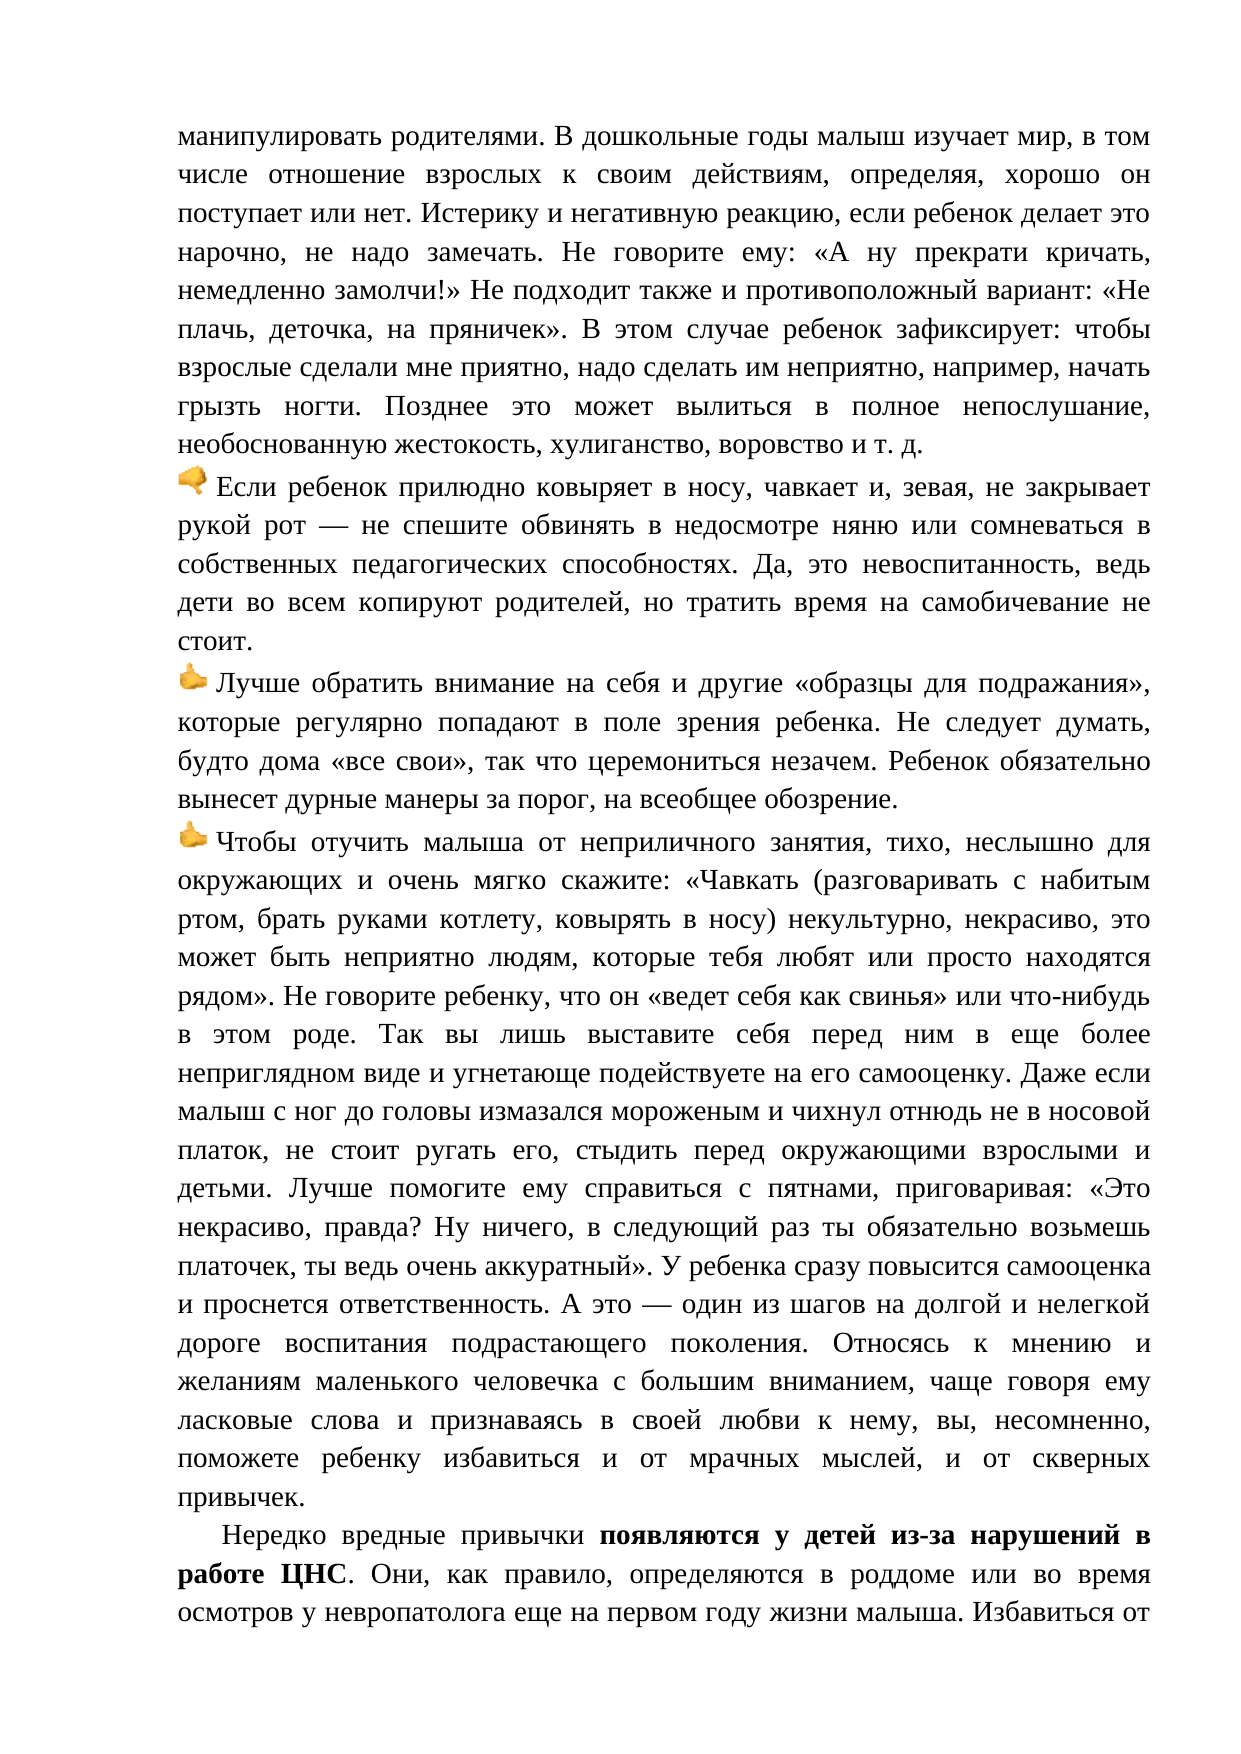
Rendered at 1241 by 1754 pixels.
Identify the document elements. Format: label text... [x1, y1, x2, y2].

picture [177, 465, 209, 497]
text Лучше обратить внимание на себя и другие «образцы для подражания», которые регулярно попадают в поле зрения ребенка. Не следует думать, будто дома «все свои», так что церемониться незачем. Ребенок обязательно вынесет дурные манеры за порог, на всеобщее обозрение. [177, 662, 1152, 815]
text Чтобы отучить малыша oт неприличного занятия, тихо, неслышно для окружающих и очень мягко скажите: «Чавкать (разговаривать с набитым ртом, брать руками котлету, ковырять в носу) некультурно, некрасиво, это может быть неприятно людям, которые тебя любят или просто находятся рядом». Не говорите ребенку, что он «ведет себя как свинья» или что-нибудь в этом роде. Так вы лишь выставите себя перед ним в еще более неприглядном виде и угнетающе подействуете на его самооценку. Даже если малыш с ног до головы измазался мороженым и чихнул отнюдь не в носовой платок, не стоит ругать его, стыдить перед окружающими взрослыми и детьми. Лучше помогите ему справиться с пятнами, приговаривая: «Это некрасиво, правда? Ну ничего, в следующий раз ты обязательно возьмешь платочек, ты ведь очень аккуратный». У ребенка сразу повысится самооценка и проснется ответственность. А это — один из шагов на долгой и нелегкой дороге воспитания подрастающего поколения. Относясь к мнению и желаниям маленького человечка с большим вниманием, чаще говоря ему ласковые слова и признаваясь в своей любви к нему, вы, несомненно, поможете ребенку избавиться и от мрачных мыслей, и от скверных привычек. [177, 820, 1152, 1512]
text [177, 1517, 1152, 1628]
picture [177, 819, 209, 851]
picture [177, 661, 209, 693]
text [177, 118, 1152, 460]
text Если ребенок прилюдно ковыряет в носу, чавкает и, зевая, не закрывает рукой рот — не спешите обвинять в недосмотре няню или сомневаться в собственных педагогических способностях. Да, это невоспитанность, ведь дети во всем копируют родителей, но тратить время на самобичевание не стоит. [177, 465, 1152, 657]
